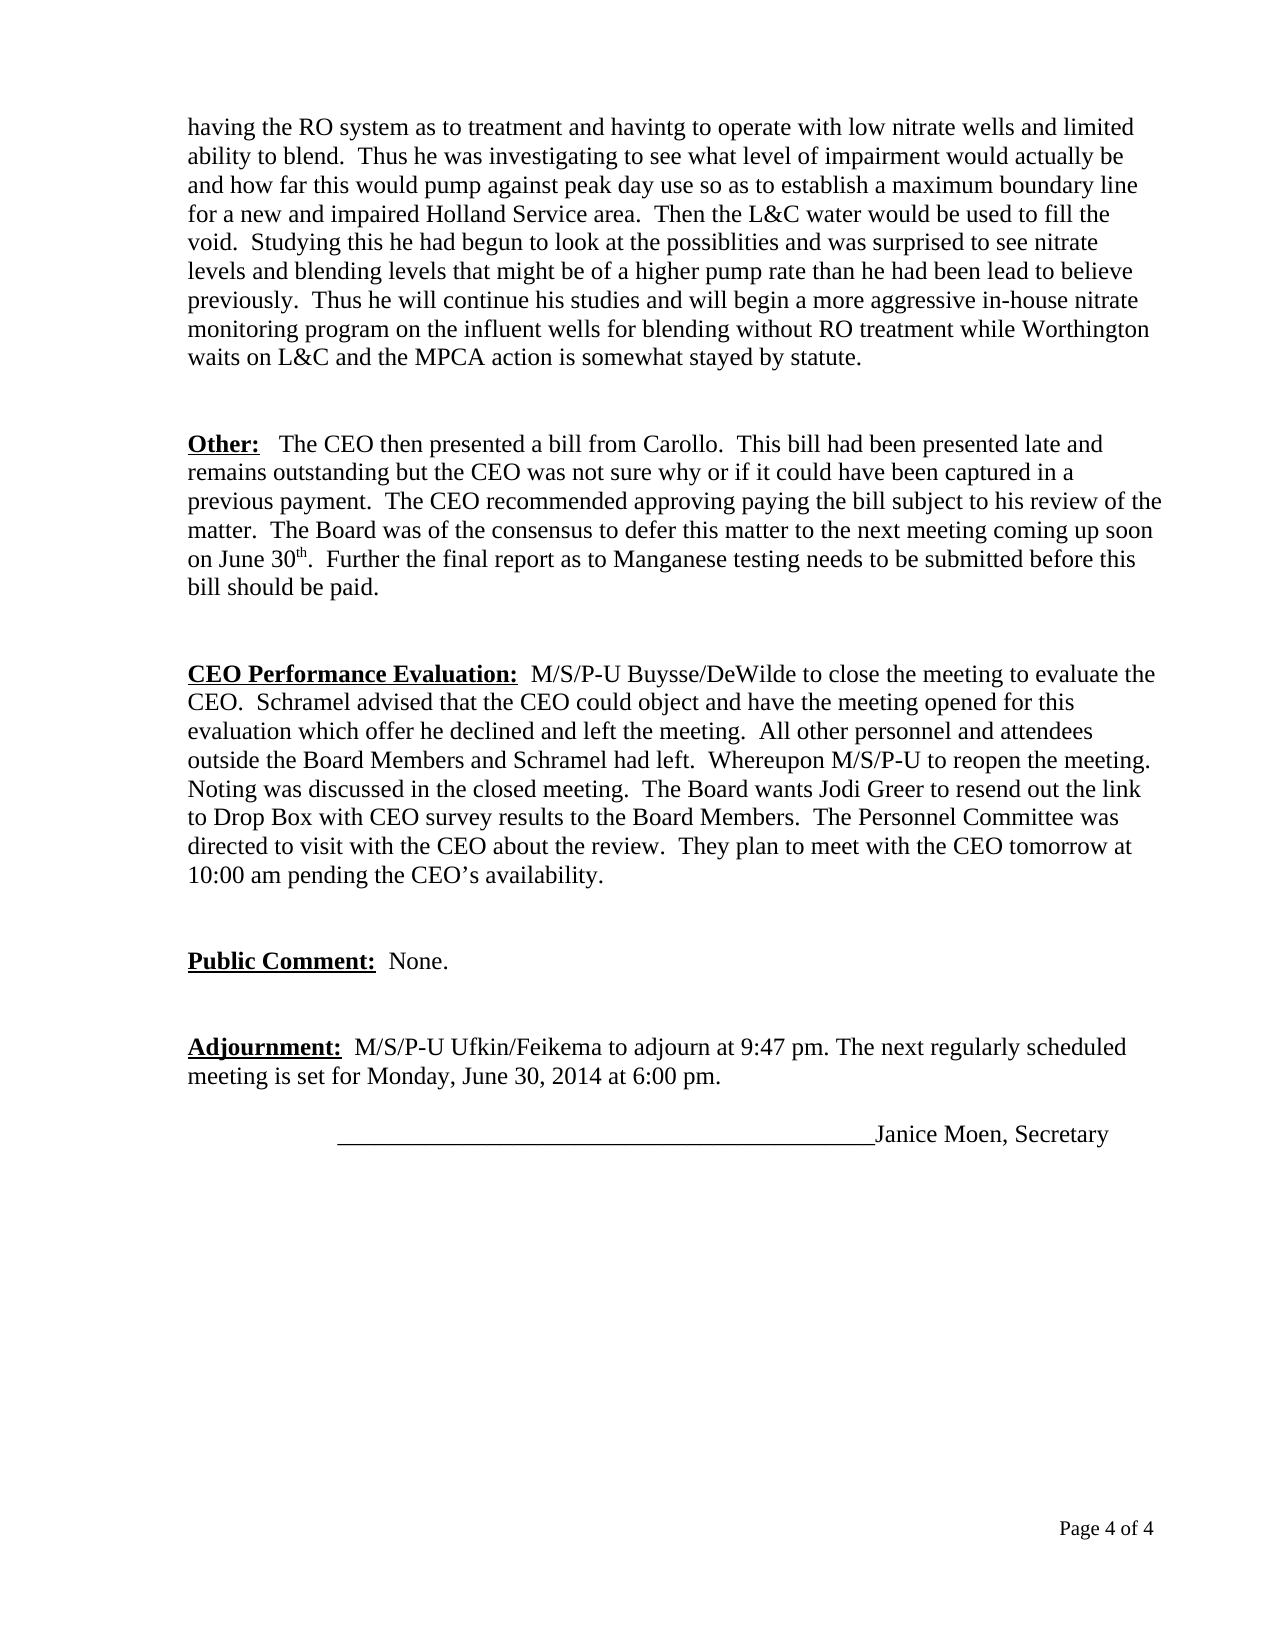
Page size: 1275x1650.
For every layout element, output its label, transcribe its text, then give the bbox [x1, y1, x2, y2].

text ___________________________________________Janice Moen, Secretary [187, 1119, 1162, 1147]
text Adjournment: M/S/P-U Ufkin/Feikema to adjourn at 9:47 pm. The next regularly scheduled meeting is set for Monday, June 30, 2014 at 6:00 pm. [187, 1032, 1162, 1090]
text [187, 112, 1162, 371]
text Public Comment: None. [187, 946, 1162, 975]
text Other: The CEO then presented a bill from Carollo. This bill had been presented late and remains outstanding but the CEO was not sure why or if it could have been captured in a previous payment. The CEO recommended approving paying the bill subject to his review of the matter. The Board was of the consensus to defer this matter to the next meeting coming up soon on June 30th. Further the final report as to Manganese testing needs to be submitted before this bill should be paid. [187, 429, 1162, 601]
text CEO Performance Evaluation: M/S/P-U Buysse/DeWilde to close the meeting to evaluate the CEO. Schramel advised that the CEO could object and have the meeting opened for this evaluation which offer he declined and left the meeting. All other personnel and attendees outside the Board Members and Schramel had left. Whereupon M/S/P-U to reopen the meeting. Noting was discussed in the closed meeting. The Board wants Jodi Greer to resend out the link to Drop Box with CEO survey results to the Board Members. The Personnel Committee was directed to visit with the CEO about the review. They plan to meet with the CEO tomorrow at 10:00 am pending the CEO’s availability. [187, 659, 1162, 889]
